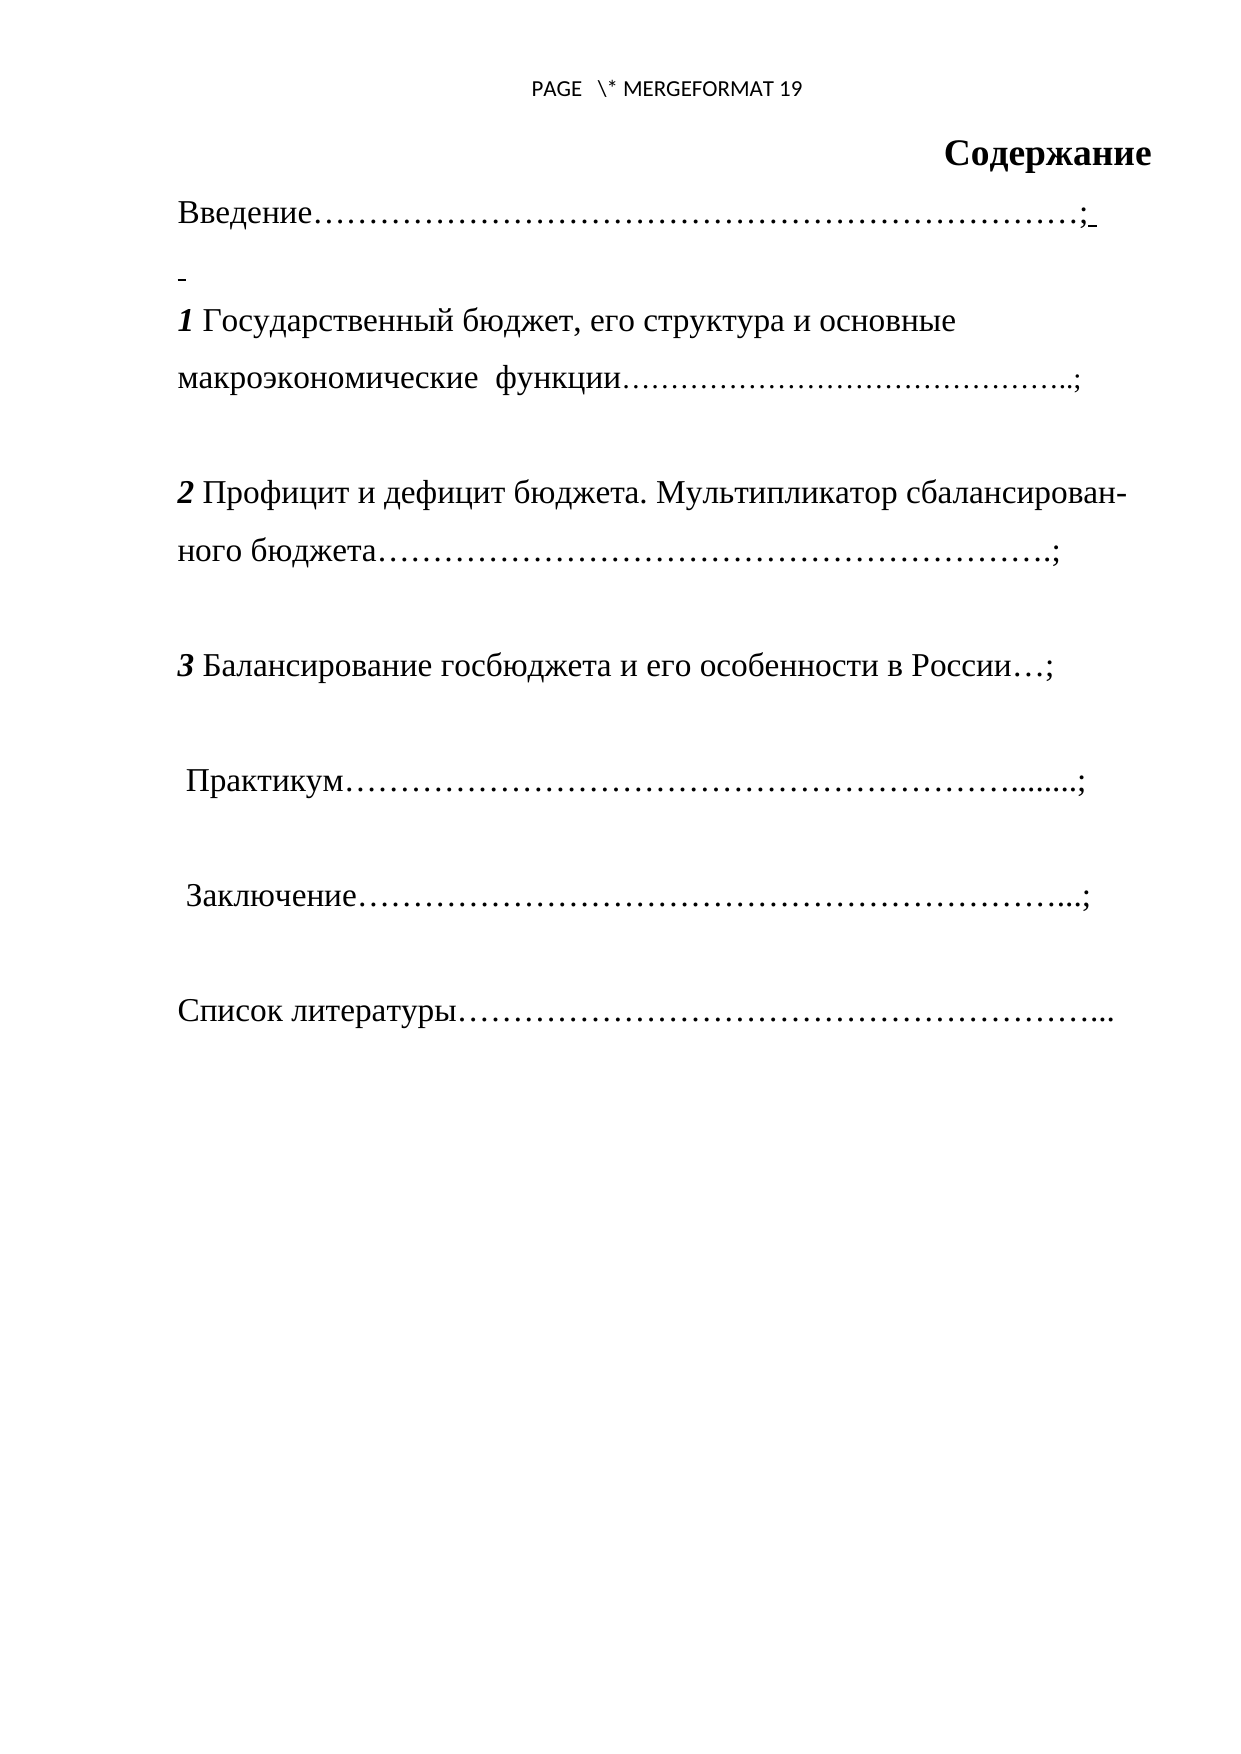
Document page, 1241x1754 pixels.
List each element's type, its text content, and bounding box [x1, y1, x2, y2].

text макроэкономические функции………………………………………..; [177, 357, 1152, 396]
text Содержание Введение……………………………………………………………; [177, 130, 1152, 231]
text 2 Профицит и дефицит бюджета. Мультипликатор сбалансирован- [177, 472, 1152, 511]
text Практикум……………………………………………………........; [177, 760, 1152, 798]
text ного бюджета…………………………………………………….; [177, 530, 1152, 568]
text Заключение………………………………………………………...; [177, 875, 1152, 913]
text 1 Государственный бюджет, его структура и основные [177, 300, 1152, 338]
text 3 Балансирование госбюджета и его особенности в России…; [177, 645, 1152, 683]
text Список литературы…………………………………………………... [177, 990, 1152, 1028]
